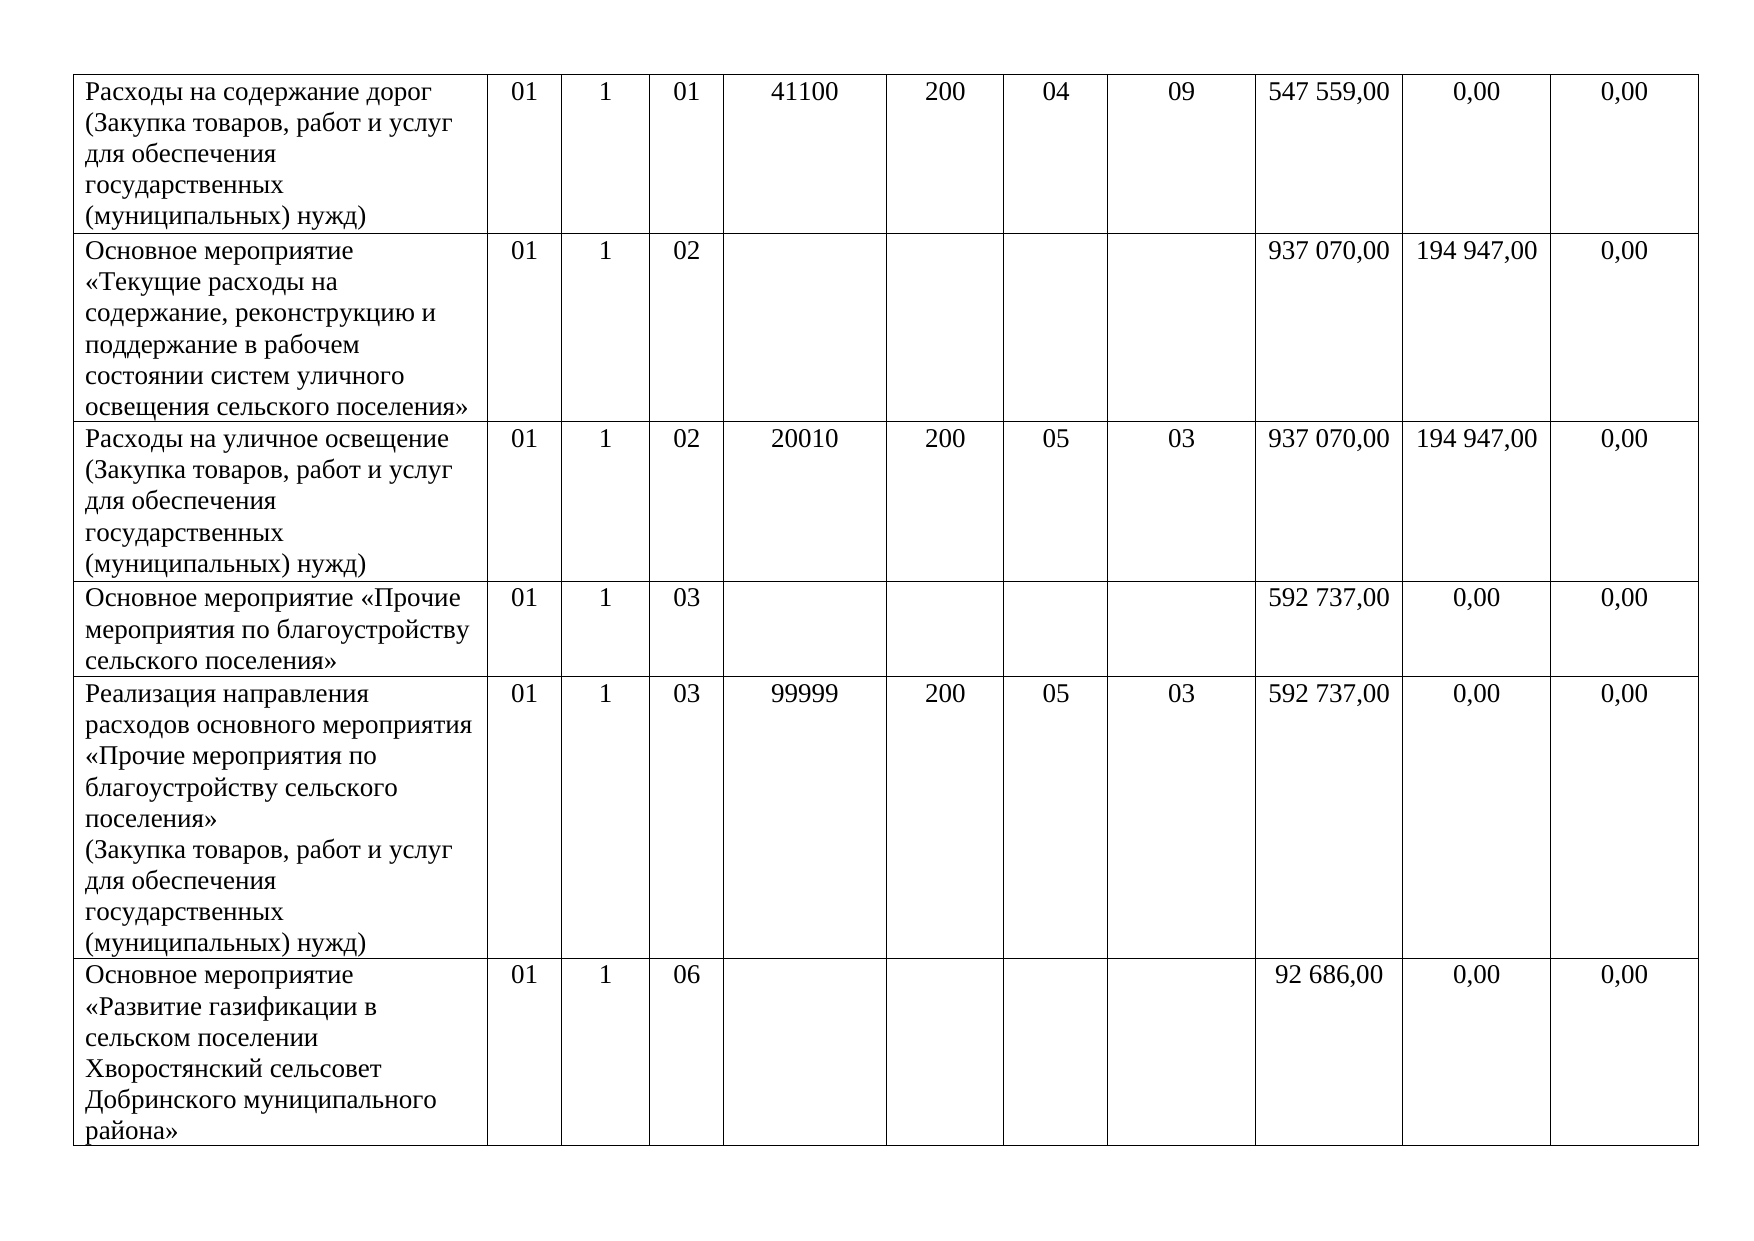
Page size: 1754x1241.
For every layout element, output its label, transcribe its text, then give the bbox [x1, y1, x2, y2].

table_cell 1 [562, 959, 649, 1145]
table_cell 0,00 [1551, 422, 1698, 581]
table_cell [1004, 959, 1107, 1145]
table_cell 01 [488, 234, 561, 421]
table_cell 592 737,00 [1256, 582, 1402, 676]
table_cell 02 [650, 422, 723, 581]
table_cell 01 [488, 422, 561, 581]
table_cell [1004, 582, 1107, 676]
table_cell 05 [1004, 677, 1107, 957]
table_cell [887, 959, 1003, 1145]
table_cell 937 070,00 [1256, 234, 1402, 421]
table_cell 03 [1108, 422, 1255, 581]
table_cell 1 [562, 75, 649, 233]
table_cell 592 737,00 [1256, 677, 1402, 957]
table_cell 0,00 [1403, 75, 1550, 233]
table_cell 99999 [724, 677, 886, 957]
table_cell Реализация направления расходов основного мероприятия «Прочие мероприятия по благоустройству сельского поселения» (Закупка товаров, работ и услуг для обеспечения государственных (муниципальных) нужд) [74, 677, 487, 957]
table_cell 03 [650, 582, 723, 676]
table_cell 01 [488, 959, 561, 1145]
table_cell 200 [887, 75, 1003, 233]
table_cell 03 [650, 677, 723, 957]
table_cell [724, 959, 886, 1145]
table_cell [887, 582, 1003, 676]
table_cell [724, 234, 886, 421]
table_cell 0,00 [1551, 582, 1698, 676]
table_cell 0,00 [1403, 959, 1550, 1145]
table_cell 200 [887, 677, 1003, 957]
table_cell 01 [650, 75, 723, 233]
table_cell 937 070,00 [1256, 422, 1402, 581]
table_cell 01 [488, 677, 561, 957]
table_cell 1 [562, 234, 649, 421]
table_cell 194 947,00 [1403, 422, 1550, 581]
table_cell 41100 [724, 75, 886, 233]
table_cell 20010 [724, 422, 886, 581]
table_cell [1004, 234, 1107, 421]
table_cell 06 [650, 959, 723, 1145]
table_cell [1108, 959, 1255, 1145]
table_cell 0,00 [1403, 677, 1550, 957]
table_cell Расходы на уличное освещение (Закупка товаров, работ и услуг для обеспечения государственных (муниципальных) нужд) [74, 422, 487, 581]
table_cell 09 [1108, 75, 1255, 233]
table_cell 03 [1108, 677, 1255, 957]
table_cell 200 [887, 422, 1003, 581]
table_cell 0,00 [1551, 959, 1698, 1145]
table_cell 0,00 [1551, 234, 1698, 421]
table_cell 01 [488, 75, 561, 233]
table_cell Основное мероприятие «Текущие расходы на содержание, реконструкцию и поддержание в рабочем состоянии систем уличного освещения сельского поселения» [74, 234, 487, 421]
table_cell 1 [562, 582, 649, 676]
table_cell 1 [562, 422, 649, 581]
table_cell Основное мероприятие «Прочие мероприятия по благоустройству сельского поселения» [74, 582, 487, 676]
table_cell 1 [562, 677, 649, 957]
table_cell 194 947,00 [1403, 234, 1550, 421]
table_cell 0,00 [1551, 75, 1698, 233]
table_cell 0,00 [1551, 677, 1698, 957]
table_cell 547 559,00 [1256, 75, 1402, 233]
table_cell [724, 582, 886, 676]
table_cell 0,00 [1403, 582, 1550, 676]
table_cell Основное мероприятие «Развитие газификации в сельском поселении Хворостянский сельсовет Добринского муниципального района» [74, 959, 487, 1145]
table_cell 04 [1004, 75, 1107, 233]
table_cell Расходы на содержание дорог (Закупка товаров, работ и услуг для обеспечения государственных (муниципальных) нужд) [74, 75, 487, 233]
table_cell [1108, 234, 1255, 421]
table_cell 05 [1004, 422, 1107, 581]
table_cell 02 [650, 234, 723, 421]
table_cell 92 686,00 [1256, 959, 1402, 1145]
table_cell [887, 234, 1003, 421]
table_cell [1108, 582, 1255, 676]
table_cell 01 [488, 582, 561, 676]
